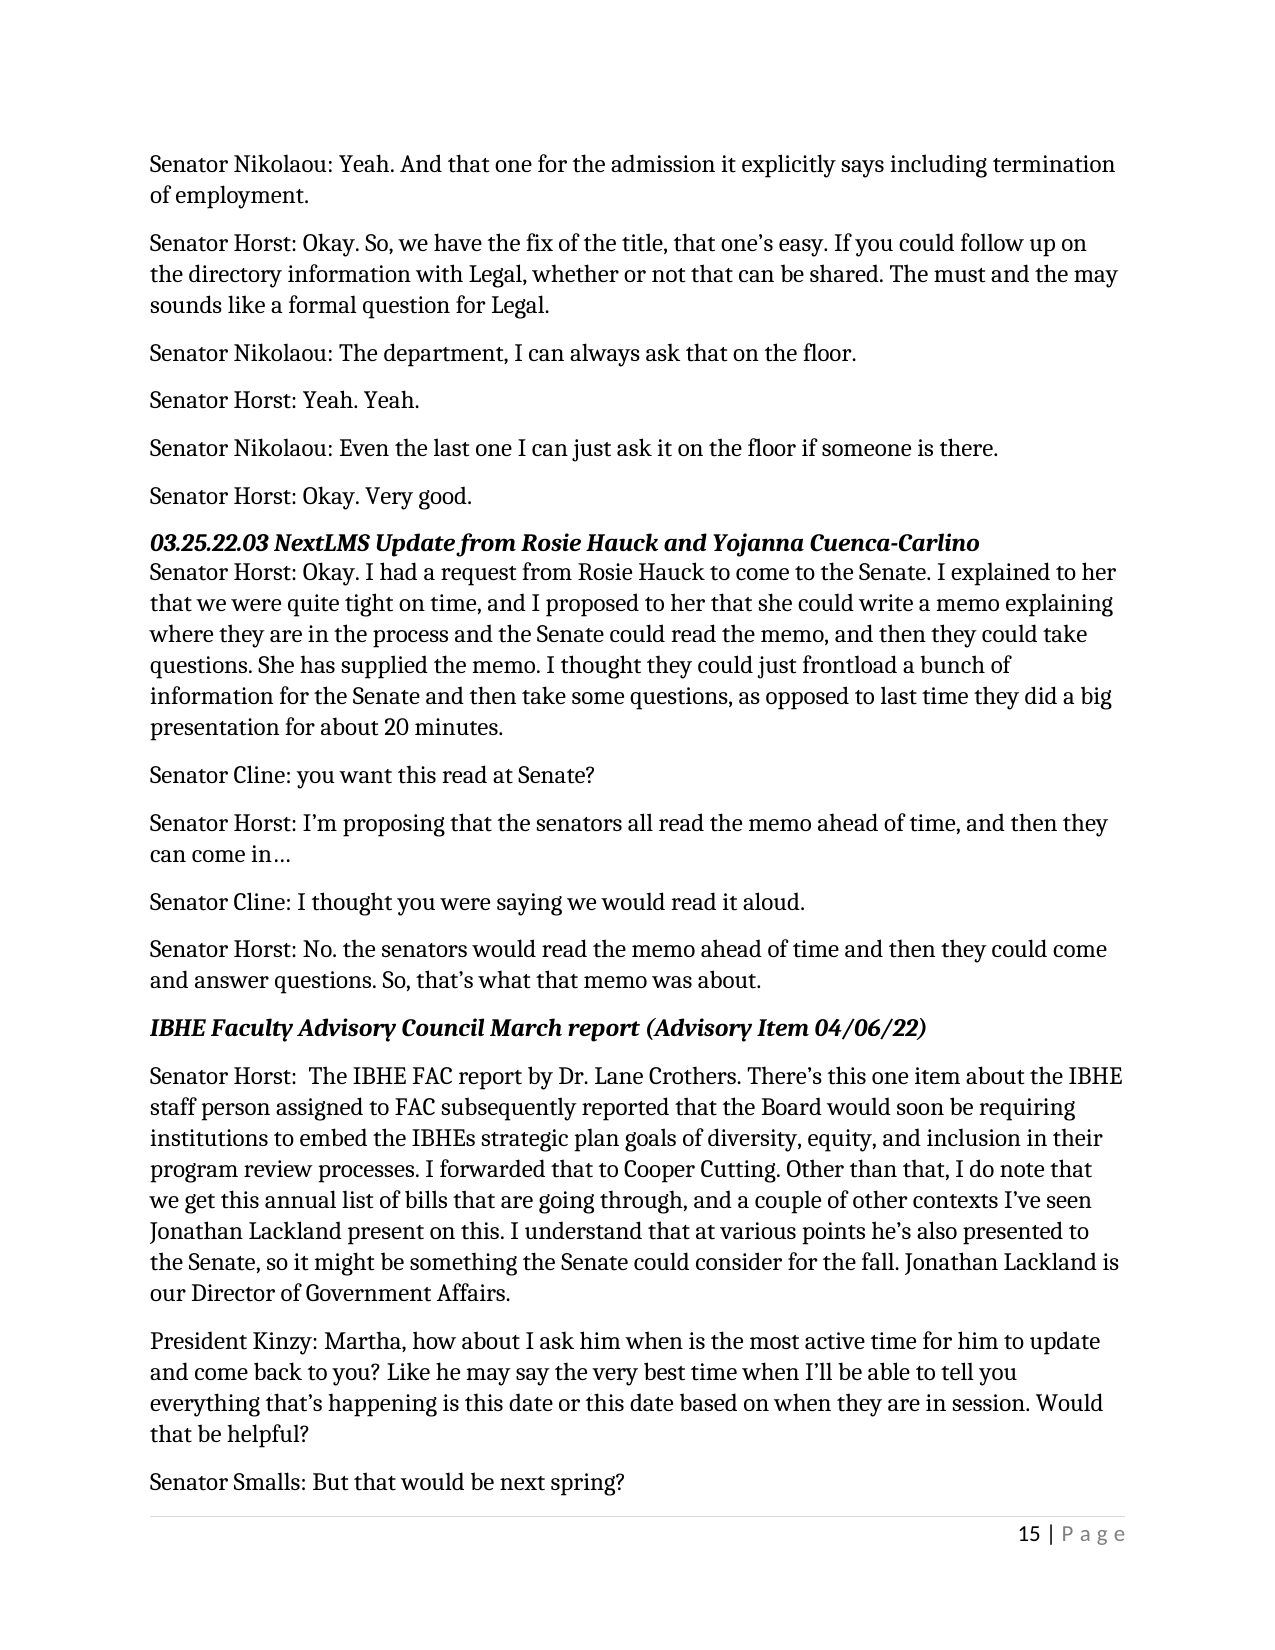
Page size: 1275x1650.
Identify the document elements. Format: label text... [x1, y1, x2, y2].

text Senator Horst: The IBHE FAC report by Dr. Lane Crothers. There’s this one item about the IBHE staff person assigned to FAC subsequently reported that the Board would soon be requiring institutions to embed the IBHEs strategic plan goals of diversity, equity, and inclusion in their program review processes. I forwarded that to Cooper Cutting. Other than that, I do note that we get this annual list of bills that are going through, and a couple of other contexts I’ve seen Jonathan Lackland present on this. I understand that at various points he’s also presented to the Senate, so it might be something the Senate could consider for the fall. Jonathan Lackland is our Director of Government Affairs. [150, 1062, 1125, 1308]
text Senator Horst: Okay. So, we have the fix of the title, that one’s easy. If you could follow up on the directory information with Legal, whether or not that can be shared. The must and the may sounds like a formal question for Legal. [150, 229, 1125, 319]
text Senator Horst: No. the senators would read the memo ahead of time and then they could come and answer questions. So, that’s what that memo was about. [150, 935, 1125, 995]
text President Kinzy: Martha, how about I ask him when is the most active time for him to update and come back to you? Like he may say the very best time when I’ll be able to tell you everything that’s happening is this date or this date based on when they are in session. Would that be helpful? [150, 1327, 1125, 1448]
text Senator Horst: Yeah. Yeah. [150, 386, 1125, 415]
text Senator Horst: Okay. Very good. [150, 482, 1125, 510]
text Senator Nikolaou: Yeah. And that one for the admission it explicitly says including termination of employment. [150, 150, 1125, 210]
text Senator Nikolaou: The department, I can always ask that on the floor. [150, 338, 1125, 367]
text Senator Nikolaou: Even the last one I can just ask it on the floor if someone is there. [150, 434, 1125, 463]
text Senator Smalls: But that would be next spring? [150, 1467, 1125, 1496]
text Senator Cline: I thought you were saying we would read it aloud. [150, 887, 1125, 916]
text Senator Horst: I’m proposing that the senators all read the memo ahead of time, and then they can come in… [150, 809, 1125, 868]
text 03.25.22.03 NextLMS Update from Rosie Hauck and Yojanna Cuenca-Carlino [150, 529, 1125, 558]
text Senator Horst: Okay. I had a request from Rosie Hauck to come to the Senate. I explained to her that we were quite tight on time, and I proposed to her that she could write a memo explaining where they are in the process and the Senate could read the memo, and then they could take questions. She has supplied the memo. I thought they could just frontload a bunch of information for the Senate and then take some questions, as opposed to last time they did a big presentation for about 20 minutes. [150, 558, 1125, 742]
text Senator Cline: you want this read at Senate? [150, 761, 1125, 790]
text IBHE Faculty Advisory Council March report (Advisory Item 04/06/22) [150, 1014, 1125, 1043]
